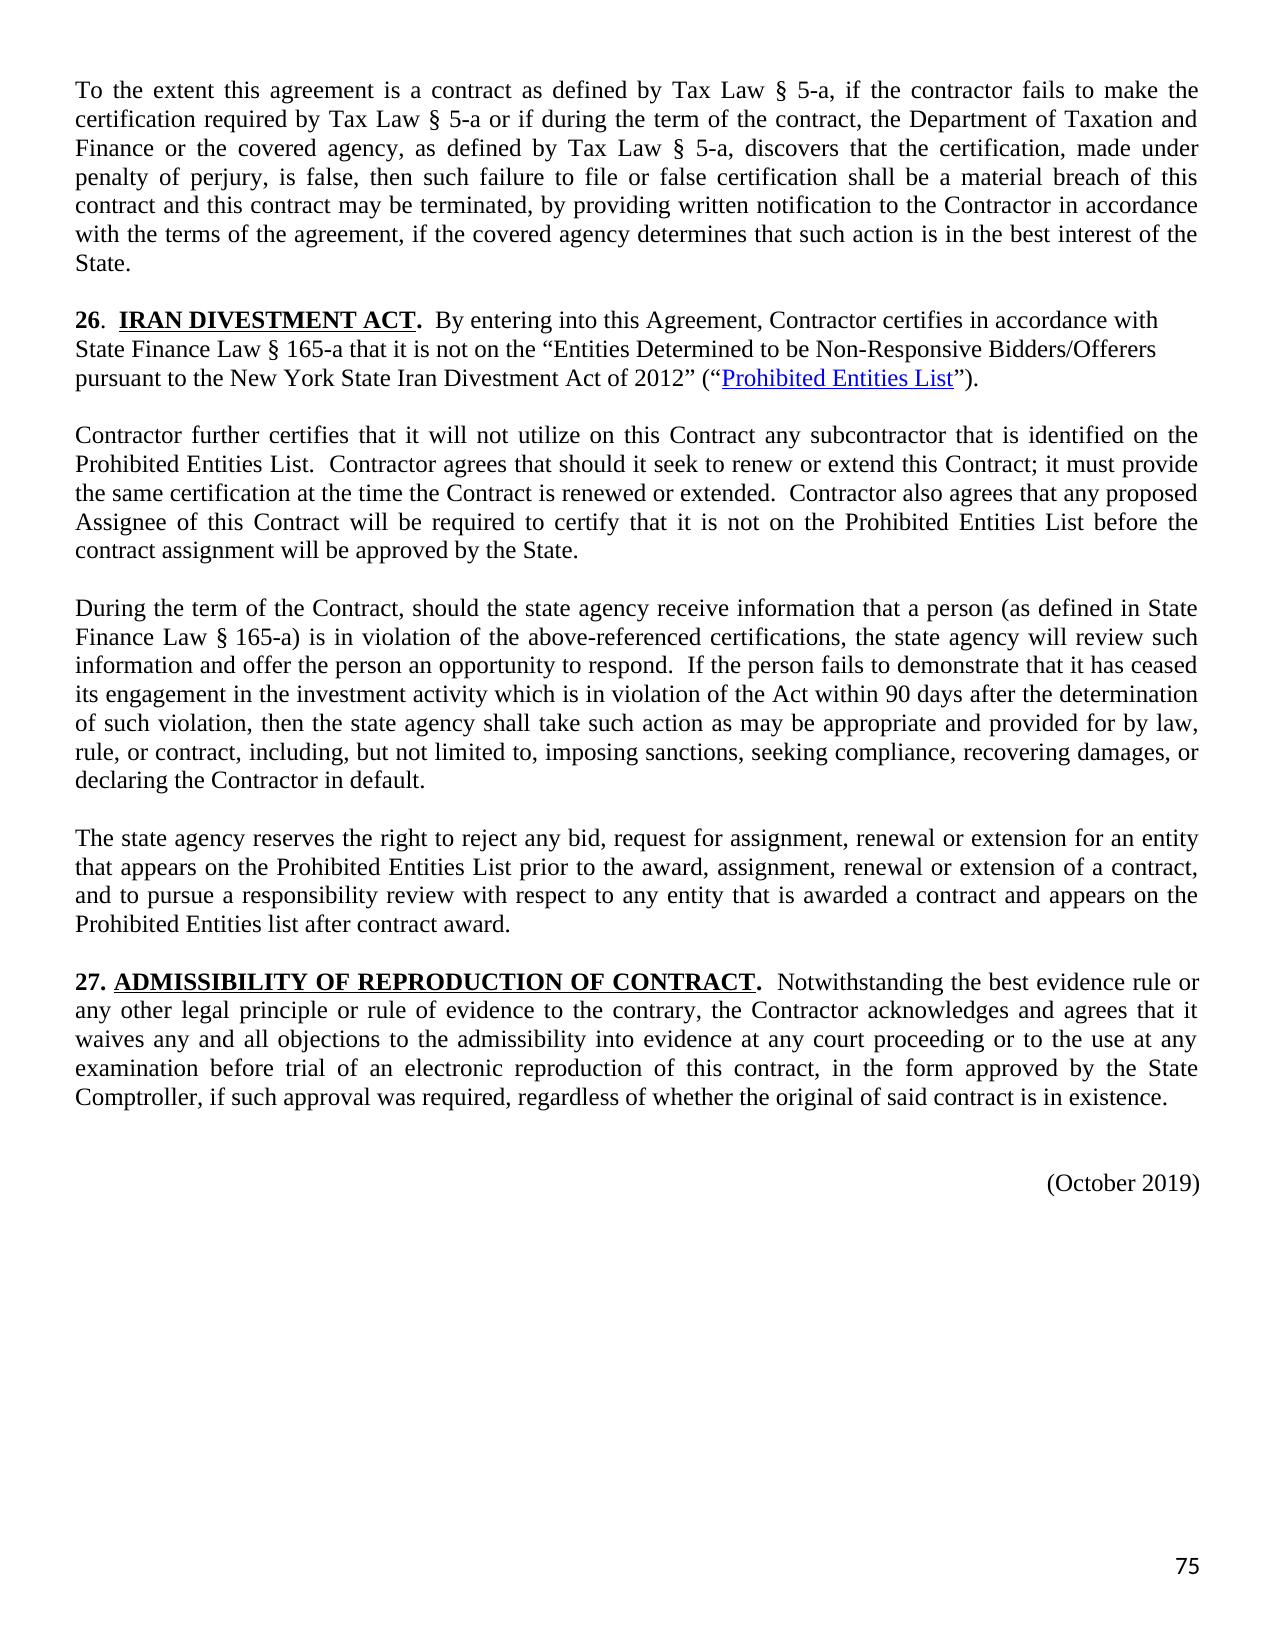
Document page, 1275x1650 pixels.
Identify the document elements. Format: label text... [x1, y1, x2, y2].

text (October 2019) [75, 1168, 1200, 1197]
text To the extent this agreement is a contract as defined by Tax Law § 5-a, if the contractor fails to make the certification required by Tax Law § 5-a or if during the term of the contract, the Department of Taxation and Finance or the covered agency, as defined by Tax Law § 5-a, discovers that the certification, made under penalty of perjury, is false, then such failure to file or false certification shall be a material breach of this contract and this contract may be terminated, by providing written notification to the Contractor in accordance with the terms of the agreement, if the covered agency determines that such action is in the best interest of the State. [75, 76, 1200, 277]
text 26. IRAN DIVESTMENT ACT. By entering into this Agreement, Contractor certifies in accordance with State Finance Law § 165-a that it is not on the “Entities Determined to be Non-Responsive Bidders/Offerers pursuant to the New York State Iran Divestment Act of 2012” (“Prohibited Entities List”). [75, 306, 1200, 392]
text 27. ADMISSIBILITY OF REPRODUCTION OF CONTRACT. Notwithstanding the best evidence rule or any other legal principle or rule of evidence to the contrary, the Contractor acknowledges and agrees that it waives any and all objections to the admissibility into evidence at any court proceeding or to the use at any examination before trial of an electronic reproduction of this contract, in the form approved by the State Comptroller, if such approval was required, regardless of whether the original of said contract is in existence. [75, 967, 1200, 1111]
text The state agency reserves the right to reject any bid, request for assignment, renewal or extension for an entity that appears on the Prohibited Entities List prior to the award, assignment, renewal or extension of a contract, and to pursue a responsibility review with respect to any entity that is awarded a contract and appears on the Prohibited Entities list after contract award. [75, 823, 1200, 938]
text Contractor further certifies that it will not utilize on this Contract any subcontractor that is identified on the Prohibited Entities List. Contractor agrees that should it seek to renew or extend this Contract; it must provide the same certification at the time the Contract is renewed or extended. Contractor also agrees that any proposed Assignee of this Contract will be required to certify that it is not on the Prohibited Entities List before the contract assignment will be approved by the State. [75, 421, 1200, 564]
text During the term of the Contract, should the state agency receive information that a person (as defined in State Finance Law § 165-a) is in violation of the above-referenced certifications, the state agency will review such information and offer the person an opportunity to respond. If the person fails to demonstrate that it has ceased its engagement in the investment activity which is in violation of the Act within 90 days after the determination of such violation, then the state agency shall take such action as may be appropriate and provided for by law, rule, or contract, including, but not limited to, imposing sanctions, seeking compliance, recovering damages, or declaring the Contractor in default. [75, 593, 1200, 794]
